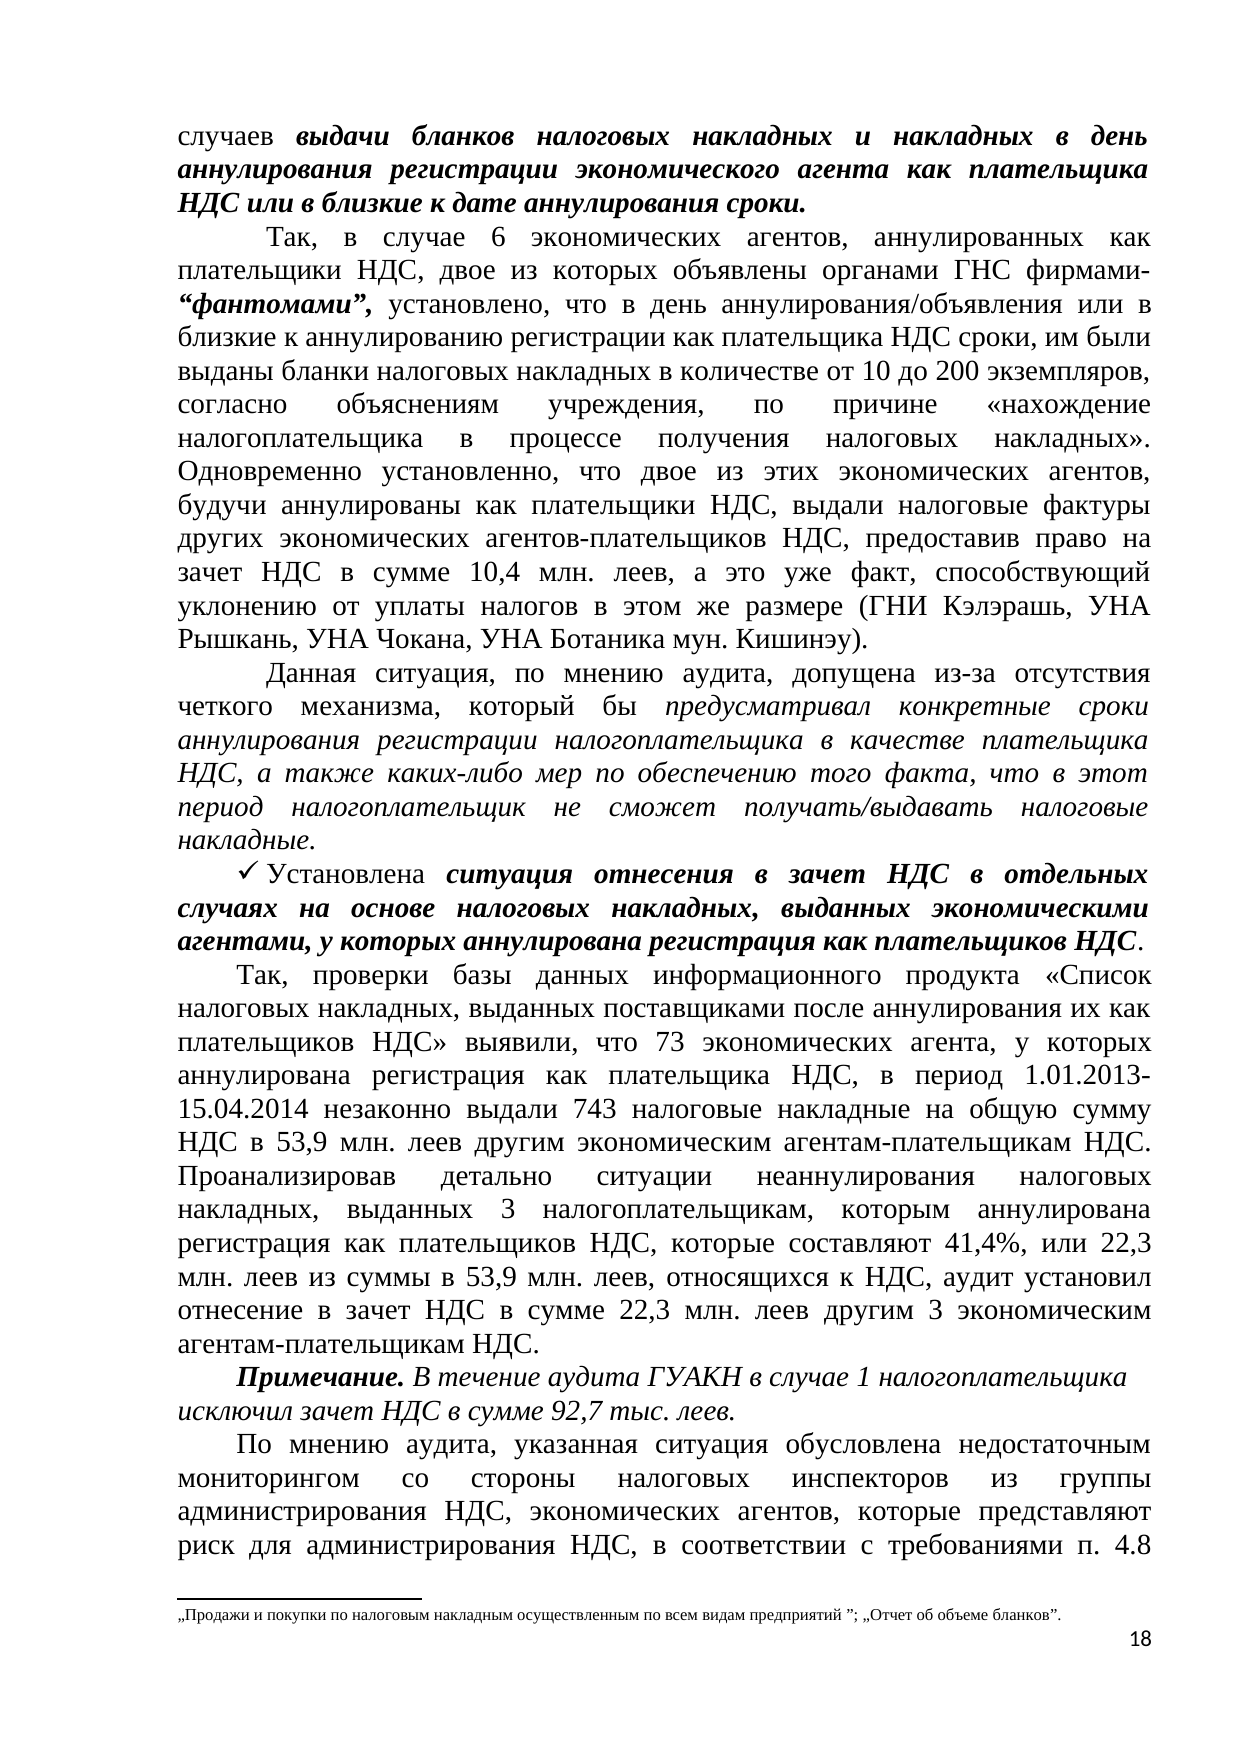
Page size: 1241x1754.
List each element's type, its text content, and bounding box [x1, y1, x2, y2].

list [177, 118, 1152, 219]
list Установлена ситуация отнесения в зачет НДС в отдельных случаях на основе налоговых накладных, выданных экономическими агентами, у которых аннулирована регистрация как плательщиков НДС. [177, 856, 1152, 957]
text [177, 1426, 1152, 1561]
text Так, проверки базы данных информационного продукта «Список налоговых накладных, выданных поставщиками после аннулирования их как плательщиков НДС» выявили, что 73 экономических агента, у которых аннулирована регистрация как плательщика НДС, в период 1.01.2013-15.04.2014 незаконно выдали 743 налоговые накладные на общую сумму НДС в 53,9 млн. леев другим экономическим агентам-плательщикам НДС. Проанализировав детально ситуации неаннулирования налоговых накладных, выданных 3 налогоплательщикам, которым аннулирована регистрация как плательщиков НДС, которые составляют 41,4%, или 22,3 млн. леев из суммы в 53,9 млн. леев, относящихся к НДС, аудит установил отнесение в зачет НДС в сумме 22,3 млн. леев другим 3 экономическим агентам-плательщикам НДС. [177, 957, 1152, 1359]
text Примечание. В течение аудита ГУАКН в случае 1 налогоплательщика исключил зачет НДС в сумме 92,7 тыс. леев. [177, 1359, 1152, 1426]
text Данная ситуация, по мнению аудита, допущена из-за отсутствия четкого механизма, который бы предусматривал конкретные сроки аннулирования регистрации налогоплательщика в качестве плательщика НДС, а также каких-либо мер по обеспечению того факта, что в этот период налогоплательщик не сможет получать/выдавать налоговые накладные. [177, 655, 1152, 856]
text Так, в случае 6 экономических агентов, аннулированных как плательщики НДС, двое из которых объявлены органами ГНС фирмами- “фантомами”, установлено, что в день аннулирования/объявления или в близкие к аннулированию регистрации как плательщика НДС сроки, им были выданы бланки налоговых накладных в количестве от 10 до 200 экземпляров, согласно объяснениям учреждения, по причине «нахождение налогоплательщика в процессе получения налоговых накладных». Одновременно установленно, что двое из этих экономических агентов, будучи аннулированы как плательщики НДС, выдали налоговые фактуры других экономических агентов-плательщиков НДС, предоставив право на зачет НДС в сумме 10,4 млн. леев, а это уже факт, способствующий уклонению от уплаты налогов в этом же размере (ГНИ Кэлэрашь, УНА Рышкань, УНА Чокана, УНА Ботаника мун. Кишинэу). [177, 219, 1152, 655]
